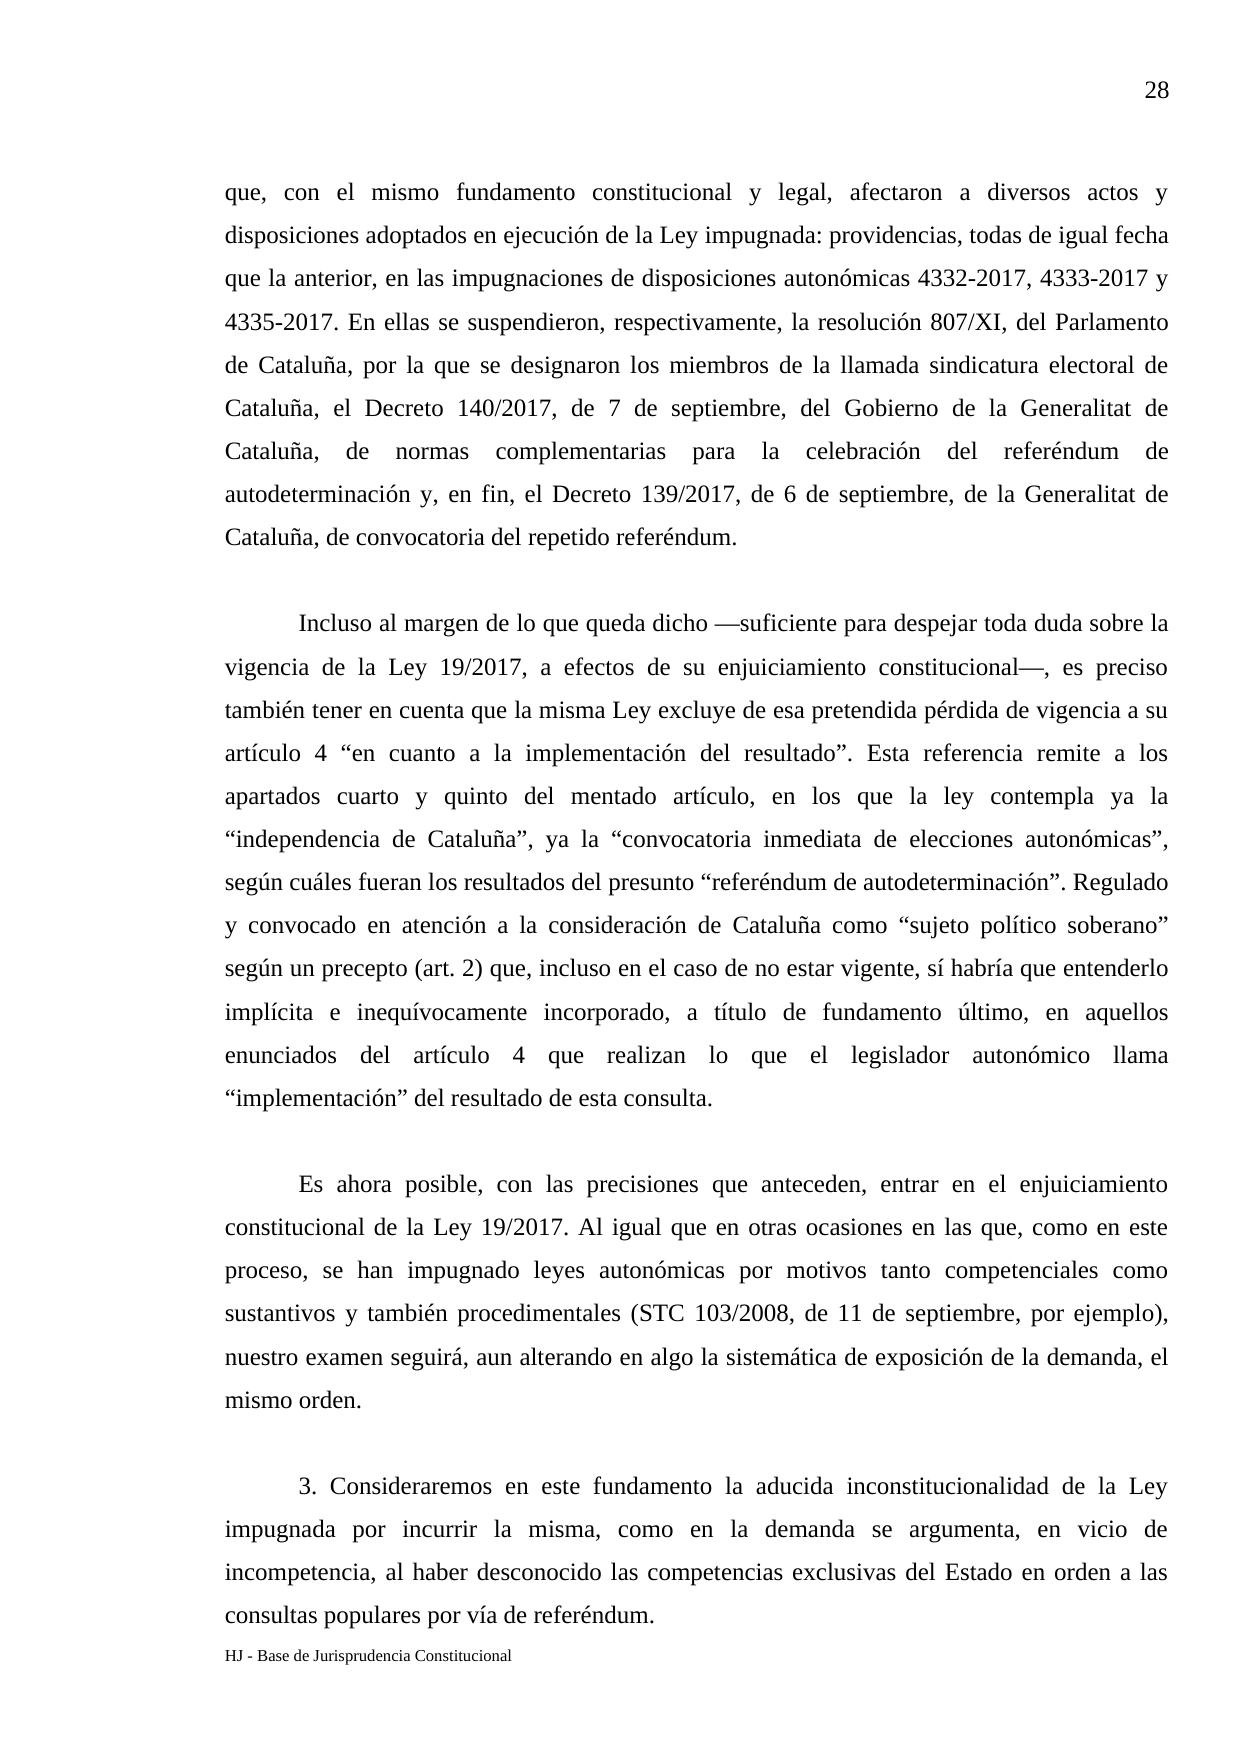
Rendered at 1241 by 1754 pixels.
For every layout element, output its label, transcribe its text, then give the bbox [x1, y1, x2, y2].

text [224, 177, 1169, 551]
text Es ahora posible, con las precisiones que anteceden, entrar en el enjuiciamiento constitucional de la Ley 19/2017. Al igual que en otras ocasiones en las que, como en este proceso, se han impugnado leyes autonómicas por motivos tanto competenciales como sustantivos y también procedimentales (STC 103/2008, de 11 de septiembre, por ejemplo), nuestro examen seguirá, aun alterando en algo la sistemática de exposición de la demanda, el mismo orden. [224, 1169, 1169, 1413]
text Incluso al margen de lo que queda dicho —suficiente para despejar toda duda sobre la vigencia de la Ley 19/2017, a efectos de su enjuiciamiento constitucional—, es preciso también tener en cuenta que la misma Ley excluye de esa pretendida pérdida de vigencia a su artículo 4 “en cuanto a la implementación del resultado”. Esta referencia remite a los apartados cuarto y quinto del mentado artículo, en los que la ley contempla ya la “independencia de Cataluña”, ya la “convocatoria inmediata de elecciones autonómicas”, según cuáles fueran los resultados del presunto “referéndum de autodeterminación”. Regulado y convocado en atención a la consideración de Cataluña como “sujeto político soberano” según un precepto (art. 2) que, incluso en el caso de no estar vigente, sí habría que entenderlo implícita e inequívocamente incorporado, a título de fundamento último, en aquellos enunciados del artículo 4 que realizan lo que el legislador autonómico llama “implementación” del resultado de esta consulta. [224, 608, 1169, 1112]
text 3. Consideraremos en este fundamento la aducida inconstitucionalidad de la Ley impugnada por incurrir la misma, como en la demanda se argumenta, en vicio de incompetencia, al haber desconocido las competencias exclusivas del Estado en orden a las consultas populares por vía de referéndum. [224, 1471, 1169, 1629]
